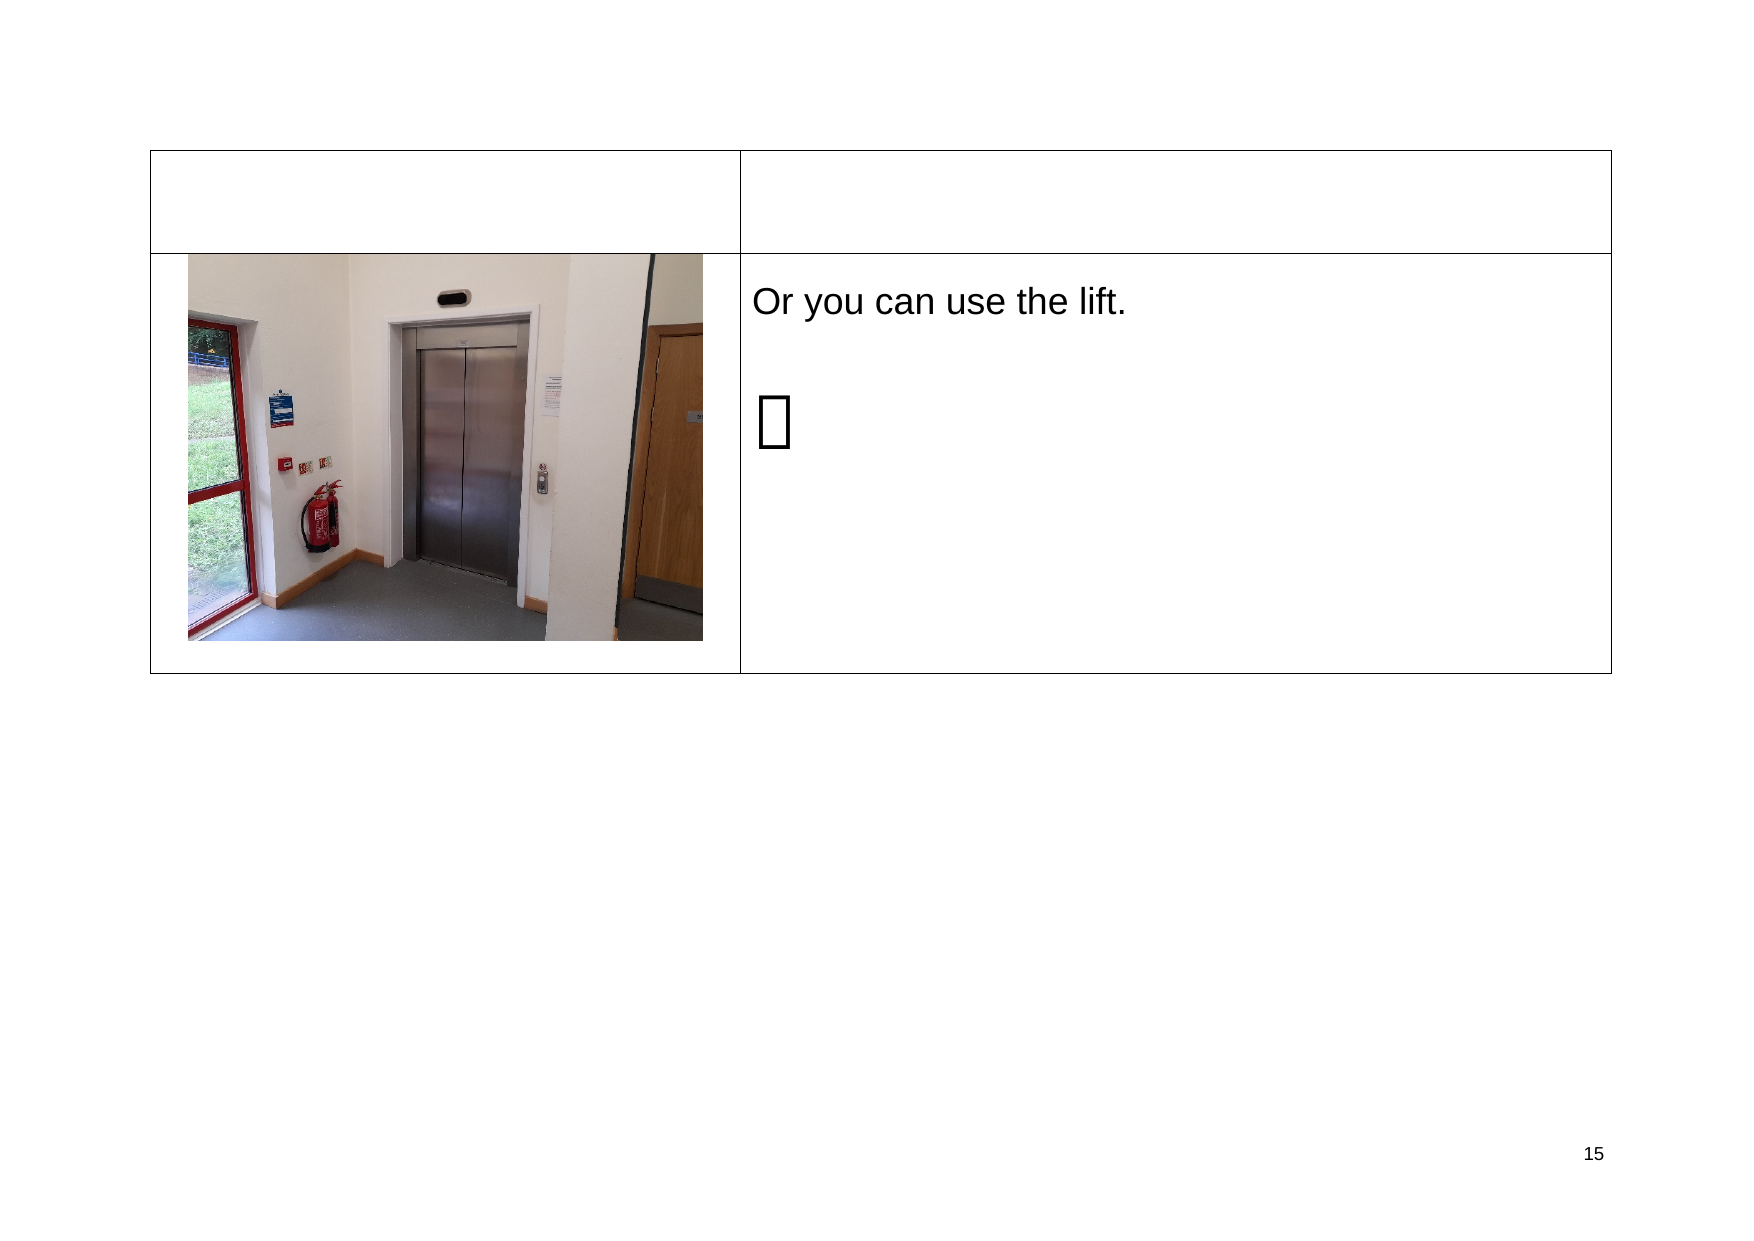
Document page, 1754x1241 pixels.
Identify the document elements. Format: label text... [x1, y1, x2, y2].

table_cell [151, 151, 740, 253]
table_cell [741, 151, 1611, 253]
table_cell Or you can use the lift.  [741, 254, 1611, 672]
picture [188, 254, 703, 641]
table_cell [151, 254, 740, 672]
